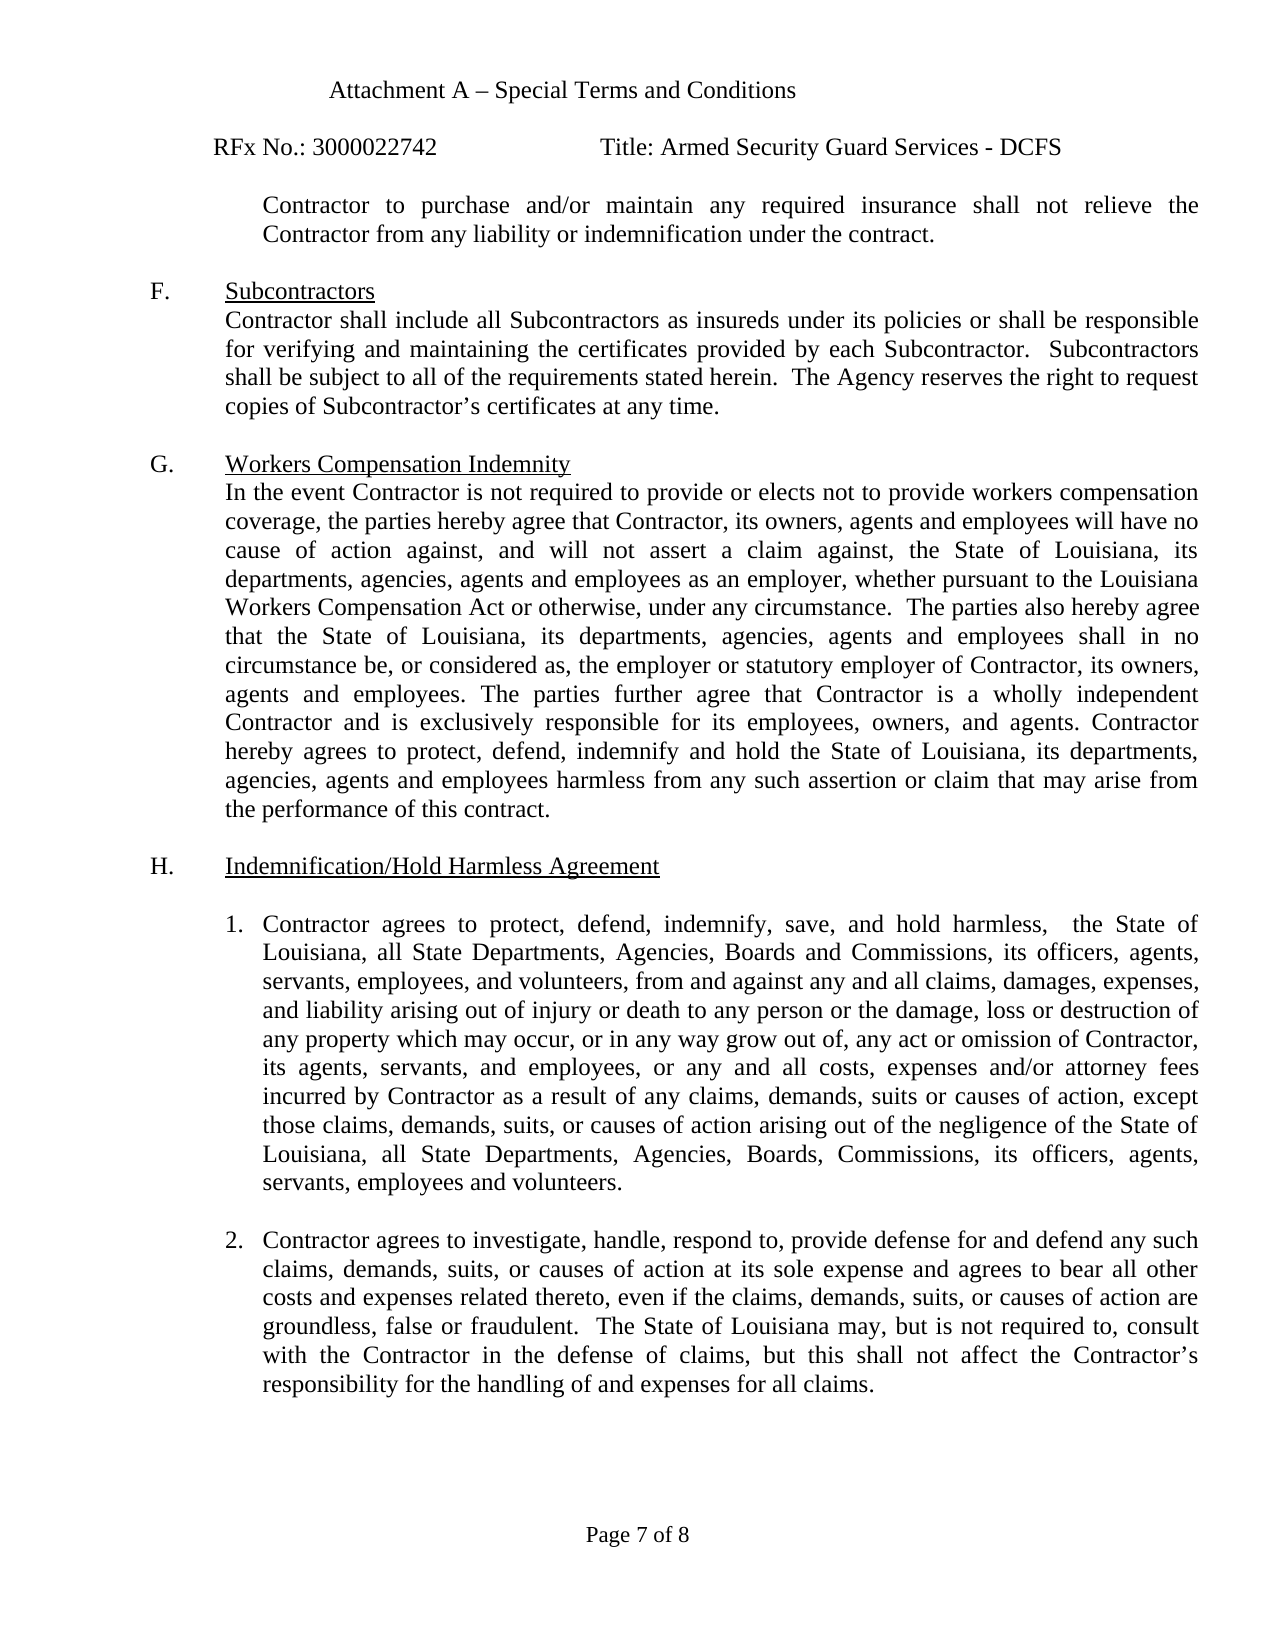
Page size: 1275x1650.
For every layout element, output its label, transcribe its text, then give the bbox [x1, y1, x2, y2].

text F. Subcontractors [75, 276, 1200, 305]
list Contractor agrees to protect, defend, indemnify, save, and hold harmless, the State of Louisiana, all State Departments, Agencies, Boards and Commissions, its officers, agents, servants, employees, and volunteers, from and against any and all claims, damages, expenses, and liability arising out of injury or death to any person or the damage, loss or destruction of any property which may occur, or in any way grow out of, any act or omission of Contractor, its agents, servants, and employees, or any and all costs, expenses and/or attorney fees incurred by Contractor as a result of any claims, demands, suits or causes of action, except those claims, demands, suits, or causes of action arising out of the negligence of the State of Louisiana, all State Departments, Agencies, Boards, Commissions, its officers, agents, servants, employees and volunteers. [225, 909, 1200, 1196]
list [225, 190, 1200, 247]
text Contractor shall include all Subcontractors as insureds under its policies or shall be responsible for verifying and maintaining the certificates provided by each Subcontractor. Subcontractors shall be subject to all of the requirements stated herein. The Agency reserves the right to request copies of Subcontractor’s certificates at any time. [225, 305, 1200, 420]
text H. Indemnification/Hold Harmless Agreement [75, 851, 1200, 880]
text In the event Contractor is not required to provide or elects not to provide workers compensation coverage, the parties hereby agree that Contractor, its owners, agents and employees will have no cause of action against, and will not assert a claim against, the State of Louisiana, its departments, agencies, agents and employees as an employer, whether pursuant to the Louisiana Workers Compensation Act or otherwise, under any circumstance. The parties also hereby agree that the State of Louisiana, its departments, agencies, agents and employees shall in no circumstance be, or considered as, the employer or statutory employer of Contractor, its owners, agents and employees. The parties further agree that Contractor is a wholly independent Contractor and is exclusively responsible for its employees, owners, and agents. Contractor hereby agrees to protect, defend, indemnify and hold the State of Louisiana, its departments, agencies, agents and employees harmless from any such assertion or claim that may arise from the performance of this contract. [225, 477, 1200, 822]
text G. Workers Compensation Indemnity [75, 449, 1200, 477]
list Contractor agrees to investigate, handle, respond to, provide defense for and defend any such claims, demands, suits, or causes of action at its sole expense and agrees to bear all other costs and expenses related thereto, even if the claims, demands, suits, or causes of action are groundless, false or fraudulent. The State of Louisiana may, but is not required to, consult with the Contractor in the defense of claims, but this shall not affect the Contractor’s responsibility for the handling of and expenses for all claims. [225, 1225, 1200, 1397]
